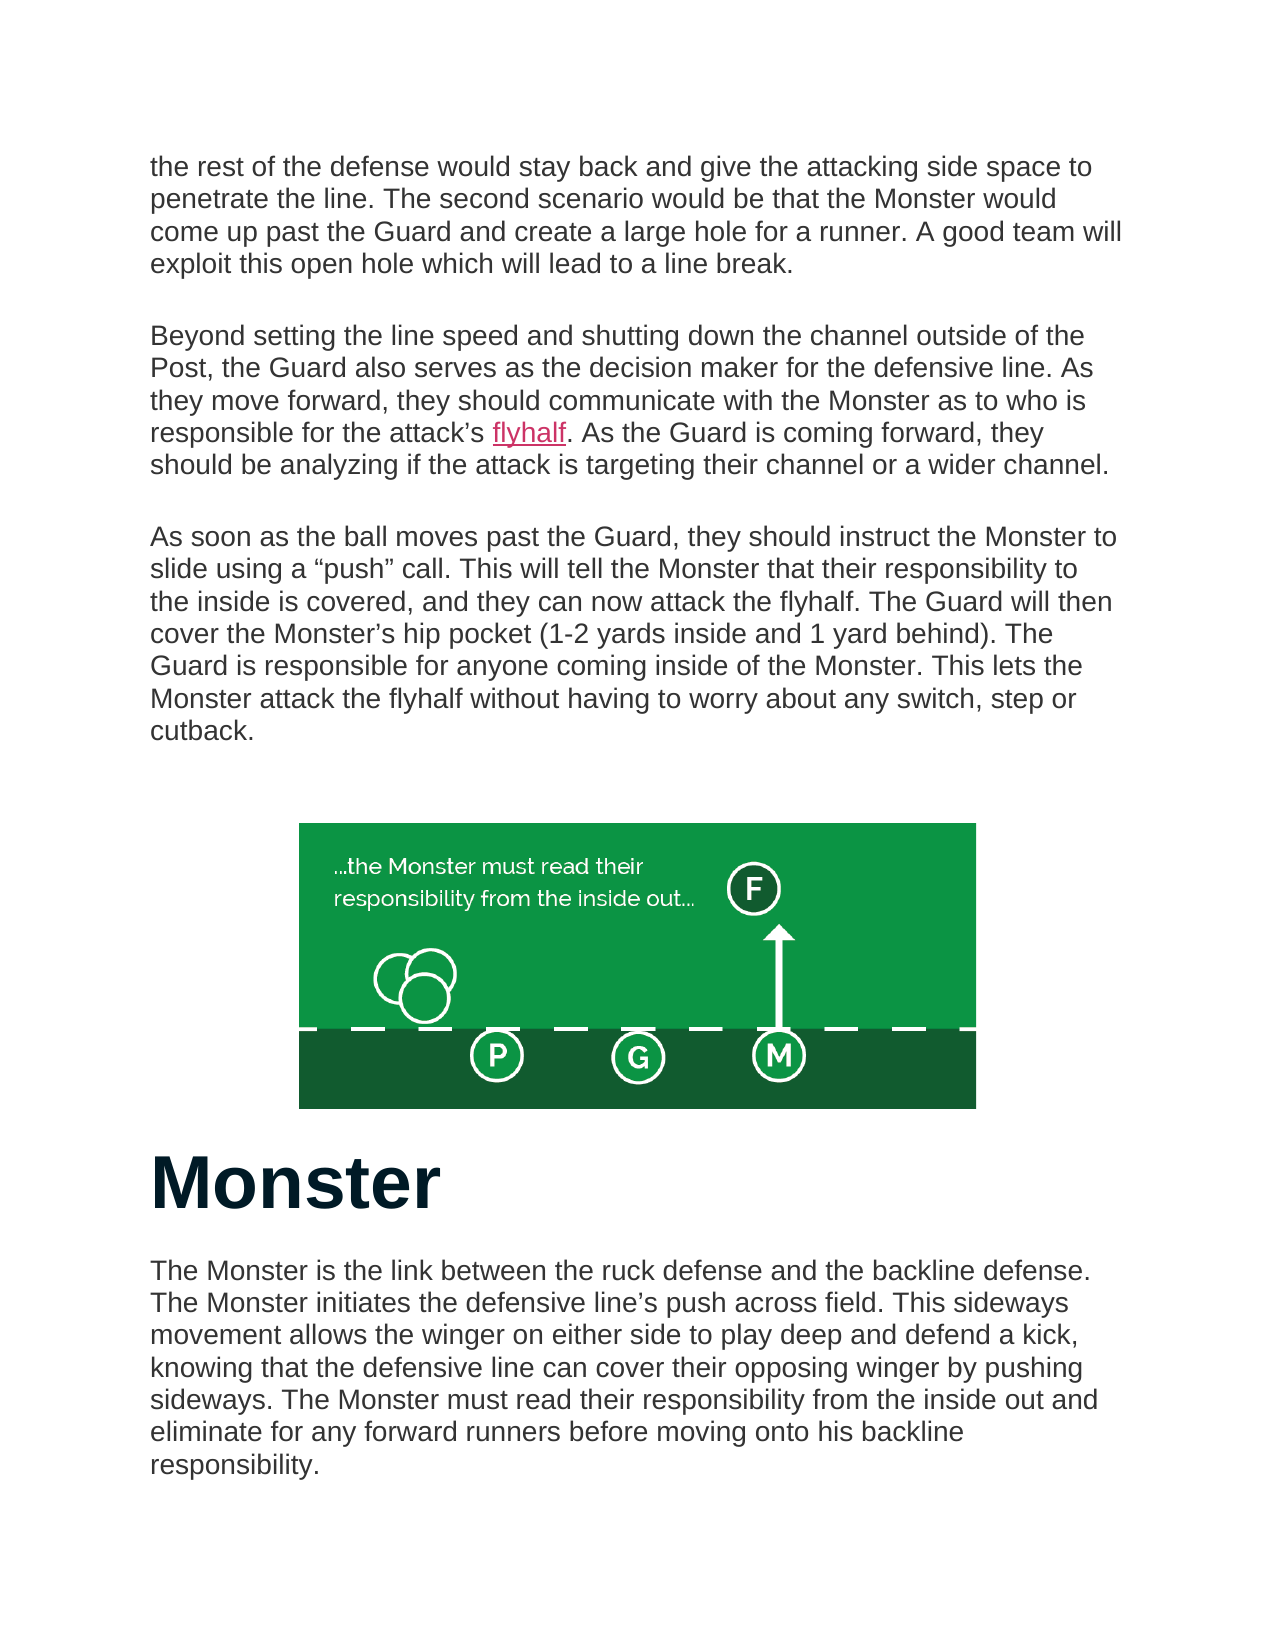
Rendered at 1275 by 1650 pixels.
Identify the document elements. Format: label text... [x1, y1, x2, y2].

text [150, 150, 1125, 279]
picture [299, 823, 977, 1109]
text As soon as the ball moves past the Guard, they should instruct the Monster to slide using a “push” call. This will tell the Monster that their responsibility to the inside is covered, and they can now attack the flyhalf. The Guard will then cover the Monster’s hip pocket (1-2 yards inside and 1 yard behind). The Guard is responsible for anyone coming inside of the Monster. This lets the Monster attack the flyhalf without having to worry about any switch, step or cutback. [150, 520, 1125, 746]
text Monster [150, 1138, 1125, 1224]
text Beyond setting the line speed and shutting down the channel outside of the Post, the Guard also serves as the decision maker for the defensive line. As they move forward, they should communicate with the Monster as to who is responsible for the attack’s flyhalf. As the Guard is coming forward, they should be analyzing if the attack is targeting their channel or a wider channel. [150, 319, 1125, 481]
text The Monster is the link between the ruck defense and the backline defense. The Monster initiates the defensive line’s push across field. This sideways movement allows the winger on either side to play deep and defend a kick, knowing that the defensive line can cover their opposing winger by pushing sideways. The Monster must read their responsibility from the inside out and eliminate for any forward runners before moving onto his backline responsibility. [150, 1253, 1125, 1480]
